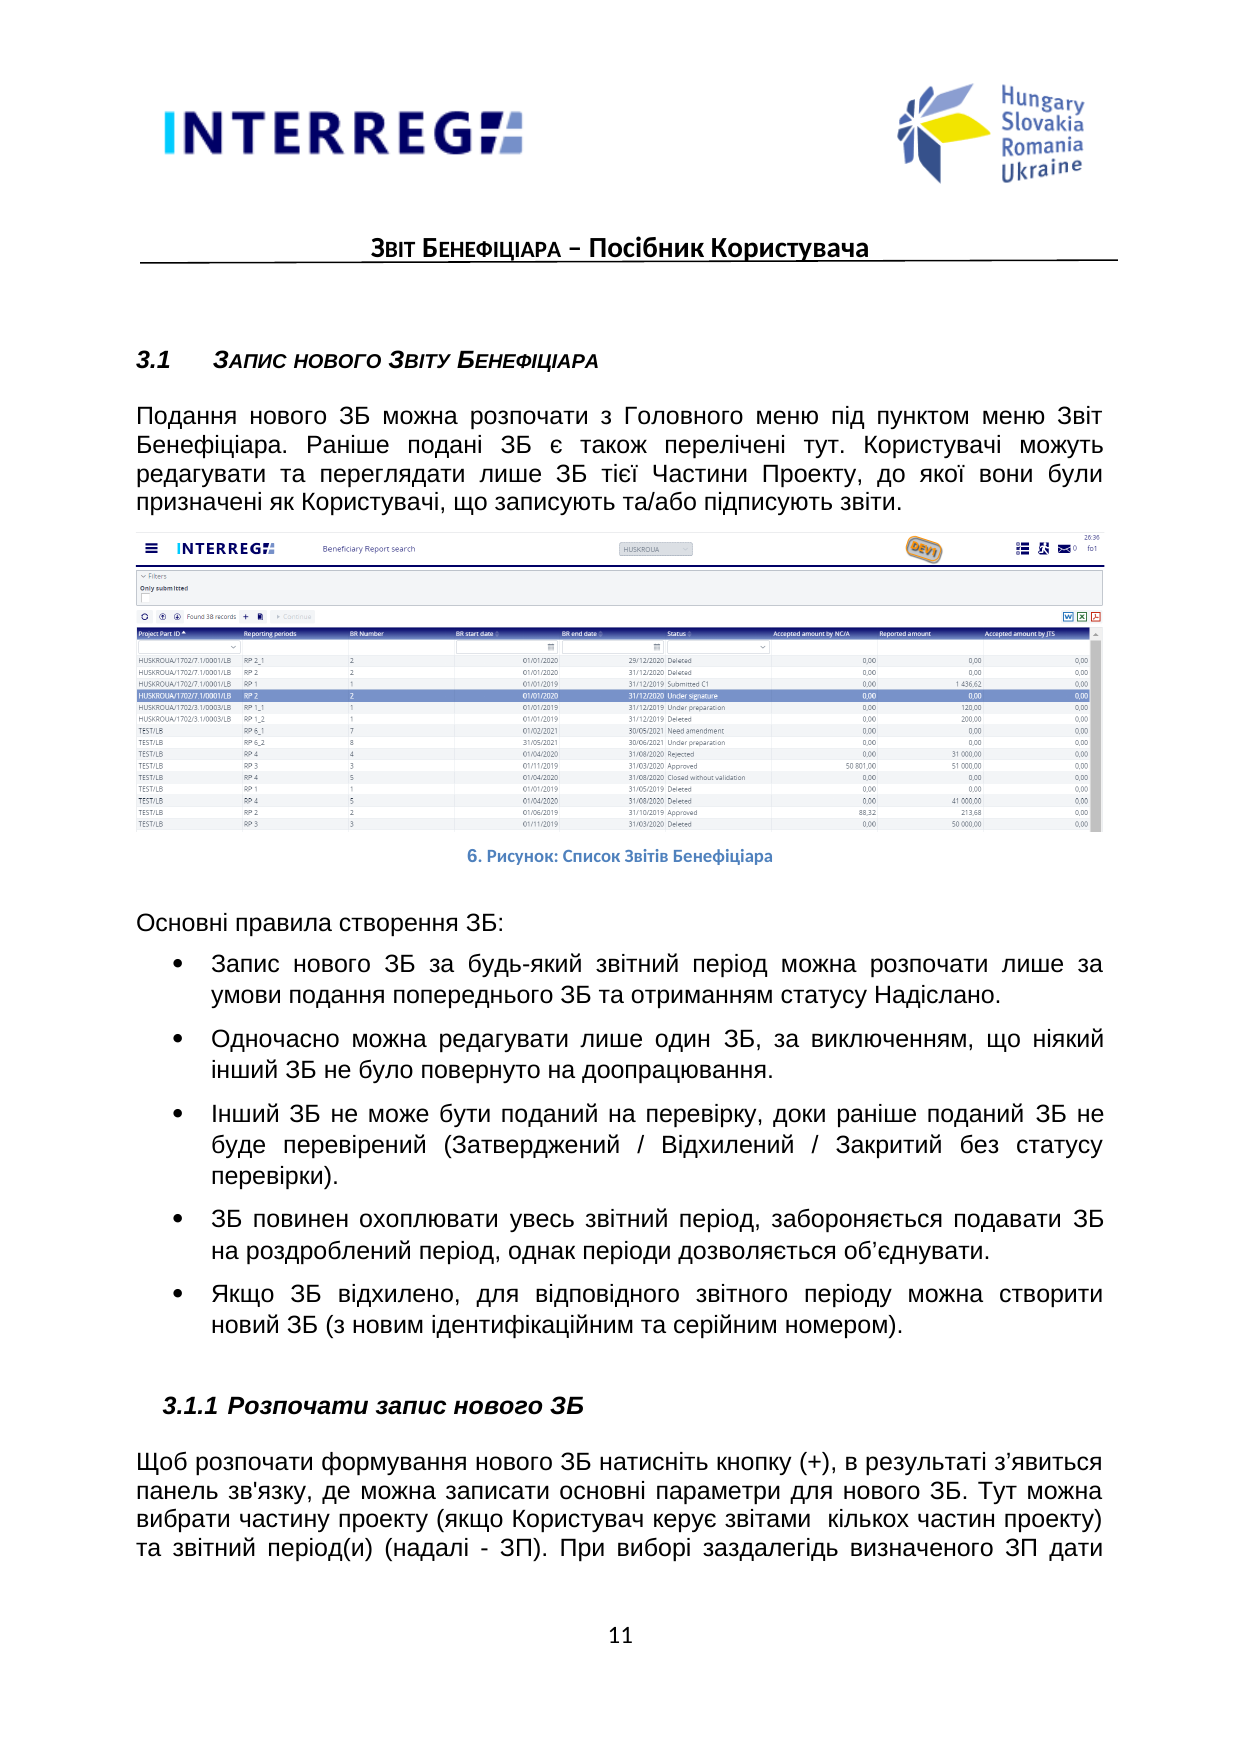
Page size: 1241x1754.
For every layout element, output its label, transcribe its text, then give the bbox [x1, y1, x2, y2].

list Одночасно можна редагувати лише один ЗБ, за виключенням, що ніякий інший ЗБ не було повернуто на доопрацювання. [173, 1024, 1104, 1084]
subtitle Запис нового Звіту Бенефіціара [136, 345, 1104, 374]
list ЗБ повинен охоплювати увесь звітний період, забороняється подавати ЗБ на роздроблений період, однак періоди дозволяється об’єднувати. [173, 1204, 1104, 1264]
picture [148, 108, 541, 158]
text 6. Рисунок: Список Звітів Бенефіціара [136, 844, 1104, 867]
list Якщо ЗБ відхилено, для відповідного звітного періоду можна створити новий ЗБ (з новим ідентифікаційним та серійним номером). [173, 1279, 1104, 1339]
text Основні правила створення ЗБ: [136, 908, 1104, 937]
picture [135, 528, 1105, 832]
list Запис нового ЗБ за будь-який звітний період можна розпочати лише за умови подання попереднього ЗБ та отриманням статусу Надіслано. [173, 949, 1104, 1009]
picture [891, 73, 1094, 192]
subtitle Розпочати запис нового ЗБ [162, 1391, 1104, 1420]
text Подання нового ЗБ можна розпочати з Головного меню під пунктом меню Звіт Бенефіціара. Раніше подані ЗБ є також перелічені тут. Користувачі можуть редагувати та переглядати лише ЗБ тієї Частини Проекту, до якої вони були призначені як Користувачі, що записують та/або підписують звіти. [136, 401, 1104, 516]
list Інший ЗБ не може бути поданий на перевірку, доки раніше поданий ЗБ не буде перевірений (Затверджений / Відхилений / Закритий без статусу перевірки). [173, 1099, 1104, 1190]
